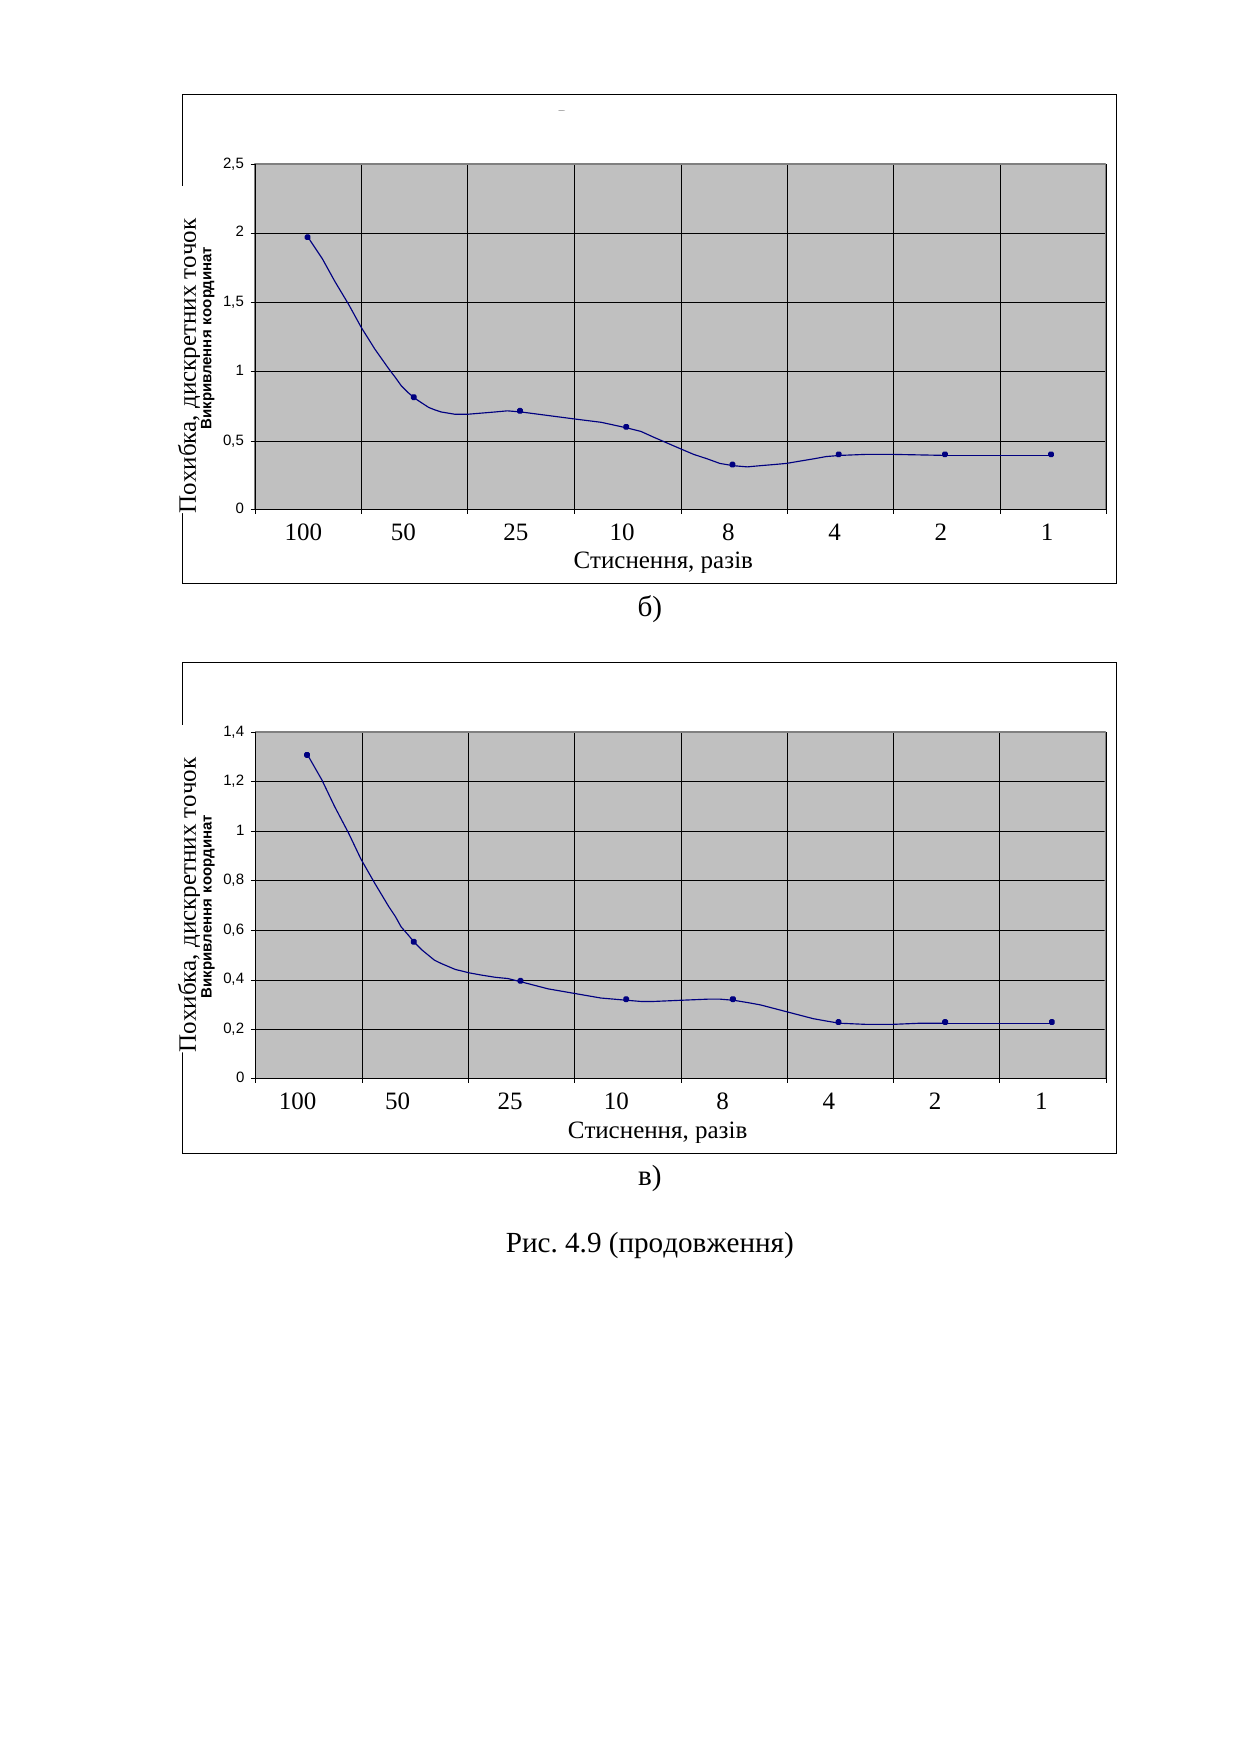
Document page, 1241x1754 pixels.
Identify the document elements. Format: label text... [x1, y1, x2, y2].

text в) [148, 1158, 1152, 1192]
text Рис. 4.9 (продовження) [148, 1226, 1152, 1259]
text б) [148, 589, 1152, 623]
